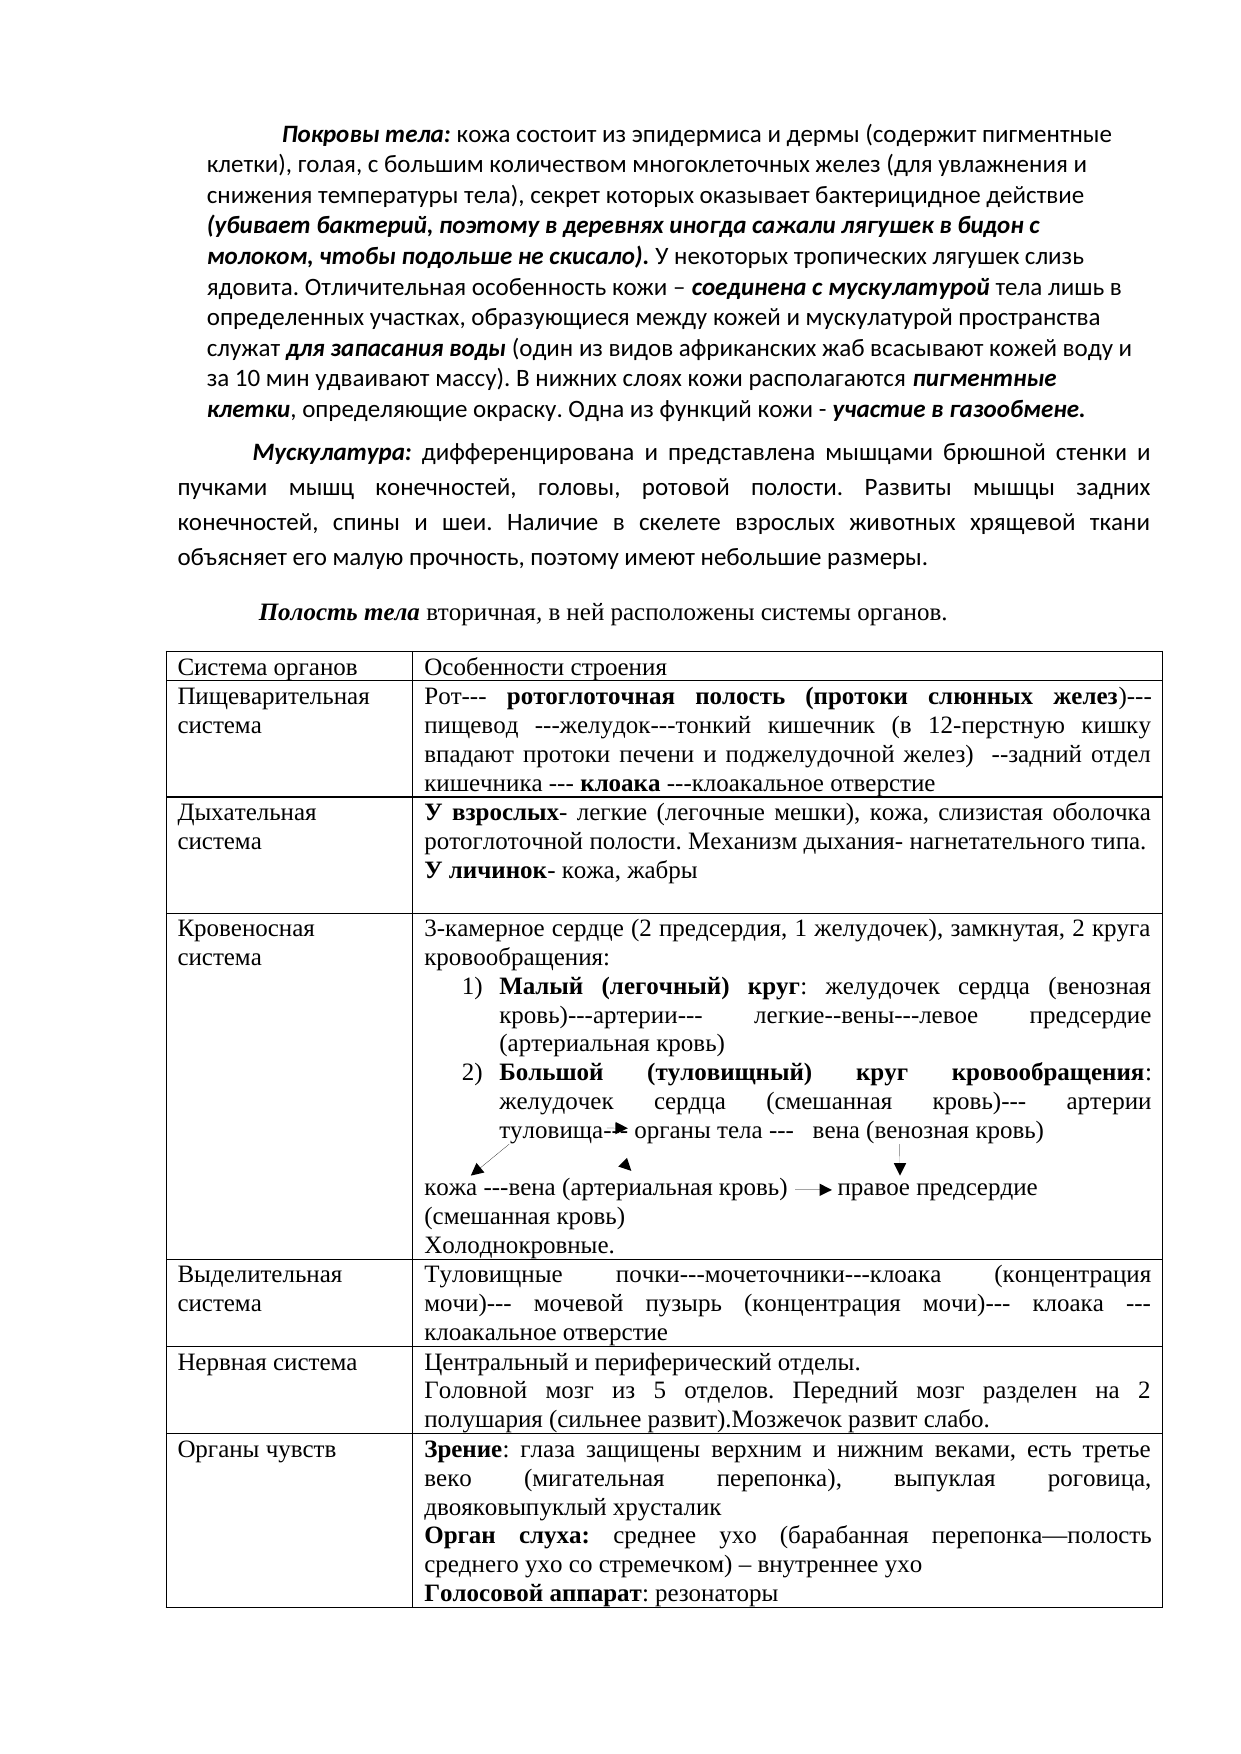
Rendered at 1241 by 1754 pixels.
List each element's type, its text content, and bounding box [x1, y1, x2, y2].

table_cell Нервная система [167, 1347, 412, 1433]
text Покровы тела: кожа состоит из эпидермиса и дермы (содержит пигментные клетки), голая, с большим количеством многоклеточных желез (для увлажнения и снижения температуры тела), секрет которых оказывает бактерицидное действие (убивает бактерий, поэтому в деревнях иногда сажали лягушек в бидон с молоком, чтобы подольше не скисало). У некоторых тропических лягушек слизь ядовита. Отличительная особенность кожи – соединена с мускулатурой тела лишь в определенных участках, образующиеся между кожей и мускулатурой пространства служат для запасания воды (один из видов африканских жаб всасывают кожей воду и за 10 мин удваивают массу). В нижних слоях кожи располагаются пигментные клетки, определяющие окраску. Одна из функций кожи - участие в газообмене. [207, 118, 1152, 423]
table_cell Выделительная система [167, 1260, 412, 1346]
text Полость тела вторичная, в ней расположены системы органов. [177, 597, 1152, 625]
table_header Система органов [167, 652, 412, 680]
text Мускулатура: дифференцирована и представлена мышцами брюшной стенки и пучками мышц конечностей, головы, ротовой полости. Развиты мышцы задних конечностей, спины и шеи. Наличие в скелете взрослых животных хрящевой ткани объясняет его малую прочность, поэтому имеют небольшие размеры. [177, 436, 1152, 571]
table_cell У взрослых- легкие (легочные мешки), кожа, слизистая оболочка ротоглоточной полости. Механизм дыхания- нагнетательного типа. У личинок- кожа, жабры [413, 798, 1162, 912]
table_cell Центральный и периферический отделы. Головной мозг из 5 отделов. Передний мозг разделен на 2 полушария (сильнее развит).Мозжечок развит слабо. [413, 1347, 1162, 1433]
table_cell Рот--- ротоглоточная полость (протоки слюнных желез)--- пищевод ---желудок---тонкий кишечник (в 12-перстную кишку впадают протоки печени и поджелудочной желез) --задний отдел кишечника --- клоака ---клоакальное отверстие [413, 681, 1162, 796]
table_cell 3-камерное сердце (2 предсердия, 1 желудочек), замкнутая, 2 круга кровообращения: Малый (легочный) круг: желудочек сердца (венозная кровь)---артерии--- легкие--вены---левое предсердие (артериальная кровь) Большой (туловищный) круг кровообращения: желудочек сердца (смешанная кровь)--- артерии туловища--- органы тела --- вена (венозная кровь) кожа ---вена (артериальная кровь) правое предсердие (смешанная кровь) Холоднокровные. [413, 914, 1162, 1258]
table_cell Кровеносная система [167, 914, 412, 1258]
table_cell Туловищные почки---мочеточники---клоака (концентрация мочи)--- мочевой пузырь (концентрация мочи)--- клоака ---клоакальное отверстие [413, 1260, 1162, 1346]
table_header Особенности строения [413, 652, 1162, 680]
table_cell Дыхательная система [167, 798, 412, 912]
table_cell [413, 1434, 1162, 1607]
table_cell Пищеварительная система [167, 681, 412, 796]
table_cell Органы чувств [167, 1434, 412, 1607]
